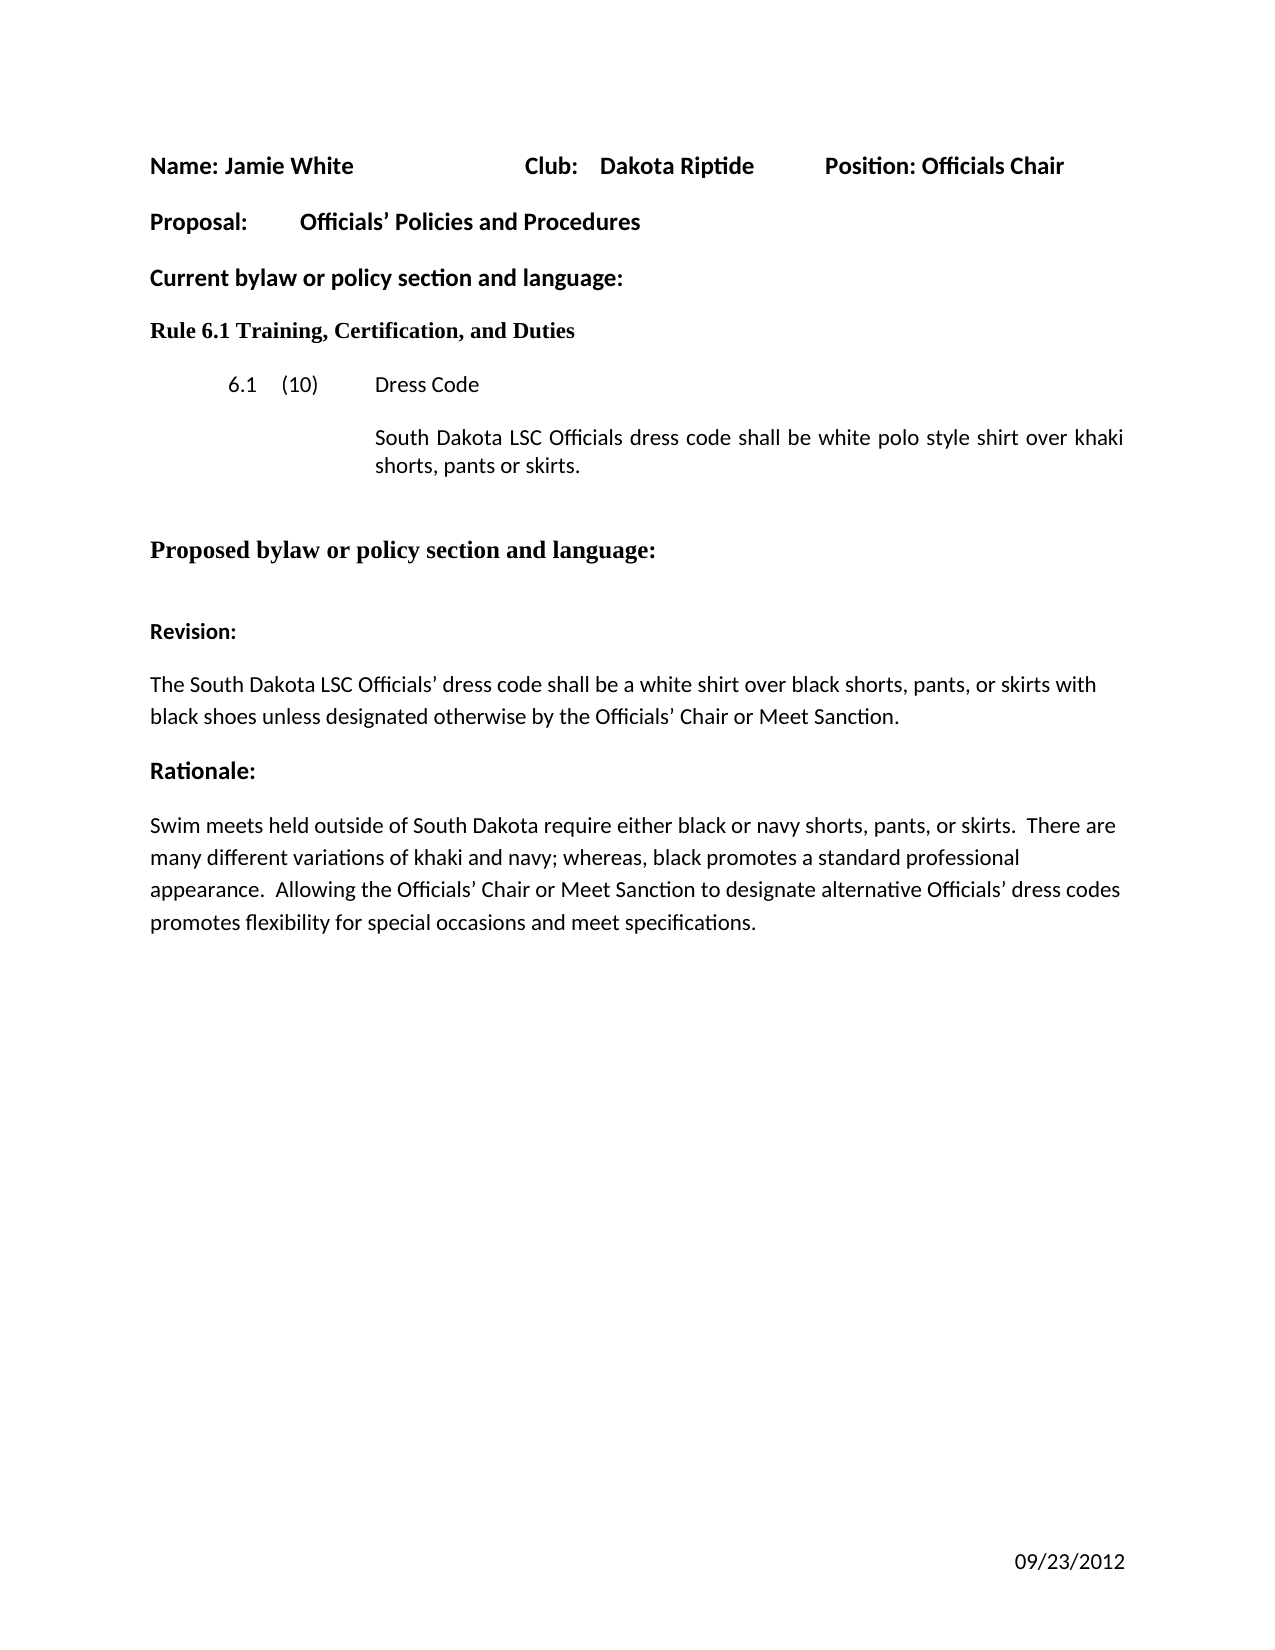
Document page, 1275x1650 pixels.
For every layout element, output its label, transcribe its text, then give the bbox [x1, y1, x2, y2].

text Rationale: [150, 755, 1125, 786]
text South Dakota LSC Officials dress code shall be white polo style shirt over khaki shorts, pants or skirts. [375, 423, 1125, 479]
text 6.1 (10) Dress Code [228, 370, 1125, 398]
text Swim meets held outside of South Dakota require either black or navy shorts, pants, or skirts. There are many different variations of khaki and navy; whereas, black promotes a standard professional appearance. Allowing the Officials’ Chair or Meet Sanction to designate alternative Officials’ dress codes promotes flexibility for special occasions and meet specifications. [150, 811, 1125, 936]
text Proposal: Officials’ Policies and Procedures [150, 206, 1125, 236]
subtitle Proposed bylaw or policy section and language: [150, 535, 1125, 564]
text Current bylaw or policy section and language: [150, 262, 1125, 292]
text The South Dakota LSC Officials’ dress code shall be a white shirt over black shorts, pants, or skirts with black shoes unless designated otherwise by the Officials’ Chair or Meet Sanction. [150, 670, 1125, 730]
subtitle Rule 6.1 Training, Certification, and Duties [150, 317, 1125, 344]
text Revision: [150, 617, 1125, 645]
text Name: Jamie White Club: Dakota Riptide Position: Officials Chair [150, 150, 1125, 181]
